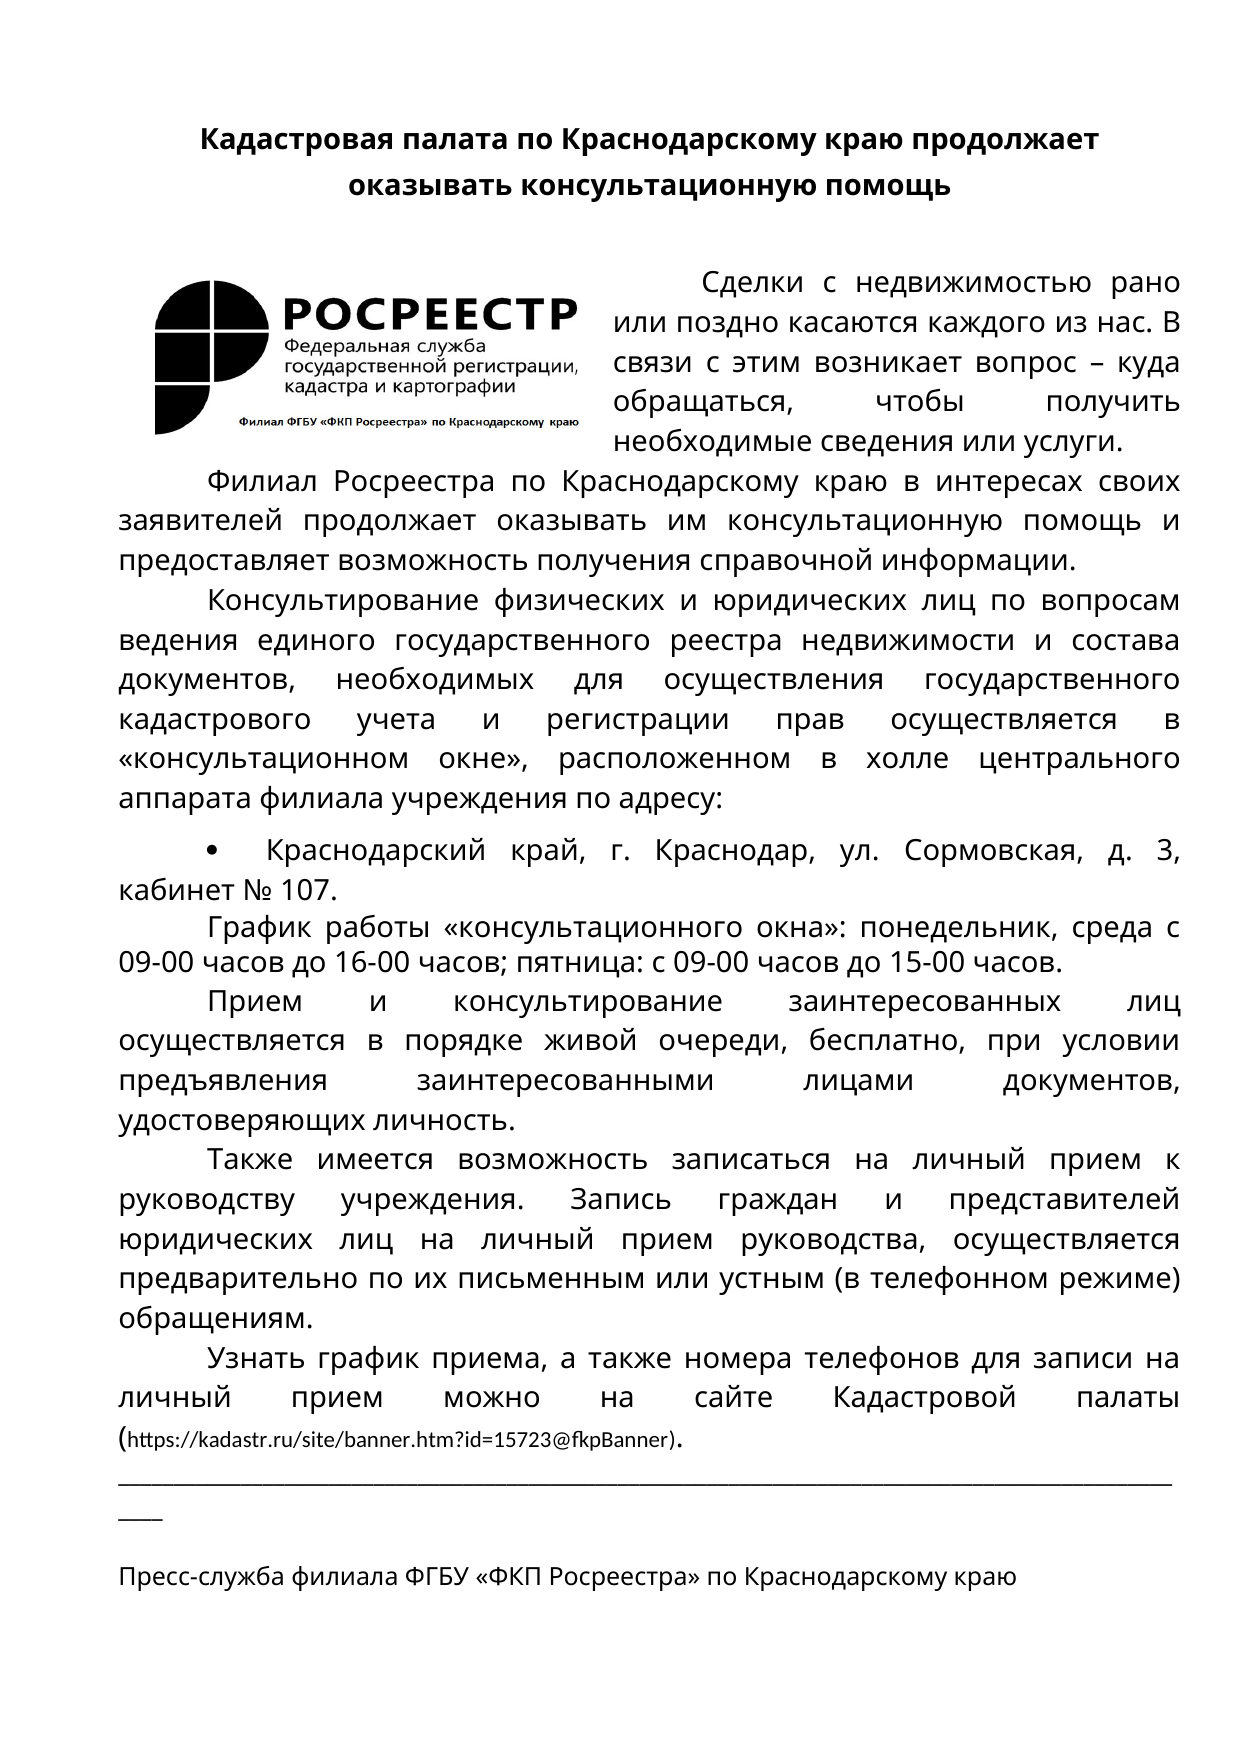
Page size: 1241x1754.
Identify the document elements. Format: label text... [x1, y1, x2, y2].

text Также имеется возможность записаться на личный прием к руководству учреждения. Запись граждан и представителей юридических лиц на личный прием руководства, осуществляется предварительно по их письменным или устным (в телефонном режиме) обращениям. [118, 1139, 1181, 1337]
text Консультирование физических и юридических лиц по вопросам ведения единого государственного реестра недвижимости и состава документов, необходимых для осуществления государственного кадастрового учета и регистрации прав осуществляется в «консультационном окне», расположенном в холле центрального аппарата филиала учреждения по адресу: [118, 579, 1181, 817]
picture [118, 262, 594, 451]
text Пресс-служба филиала ФГБУ «ФКП Росреестра» по Краснодарскому краю [118, 1558, 1181, 1592]
list Краснодарский край, г. Краснодар, ул. Сормовская, д. 3, кабинет № 107. [118, 830, 1181, 909]
text ___________________________________________________________________________________________________ [118, 1456, 1181, 1524]
text Узнать график приема, а также номера телефонов для записи на личный прием можно на сайте Кадастровой палаты (https://kadastr.ru/site/banner.htm?id=15723@fkpBanner). [118, 1337, 1181, 1456]
list График работы «консультационного окна»: понедельник, среда с 09-00 часов до 16-00 часов; пятница: с 09-00 часов до 15-00 часов. [118, 909, 1181, 980]
text Прием и консультирование заинтересованных лиц осуществляется в порядке живой очереди, бесплатно, при условии предъявления заинтересованными лицами документов, удостоверяющих личность. [118, 980, 1181, 1139]
text Кадастровая палата по Краснодарскому краю продолжает оказывать консультационную помощь [118, 118, 1181, 203]
text Филиал Росреестра по Краснодарскому краю в интересах своих заявителей продолжает оказывать им консультационную помощь и предоставляет возможность получения справочной информации. [118, 460, 1181, 579]
